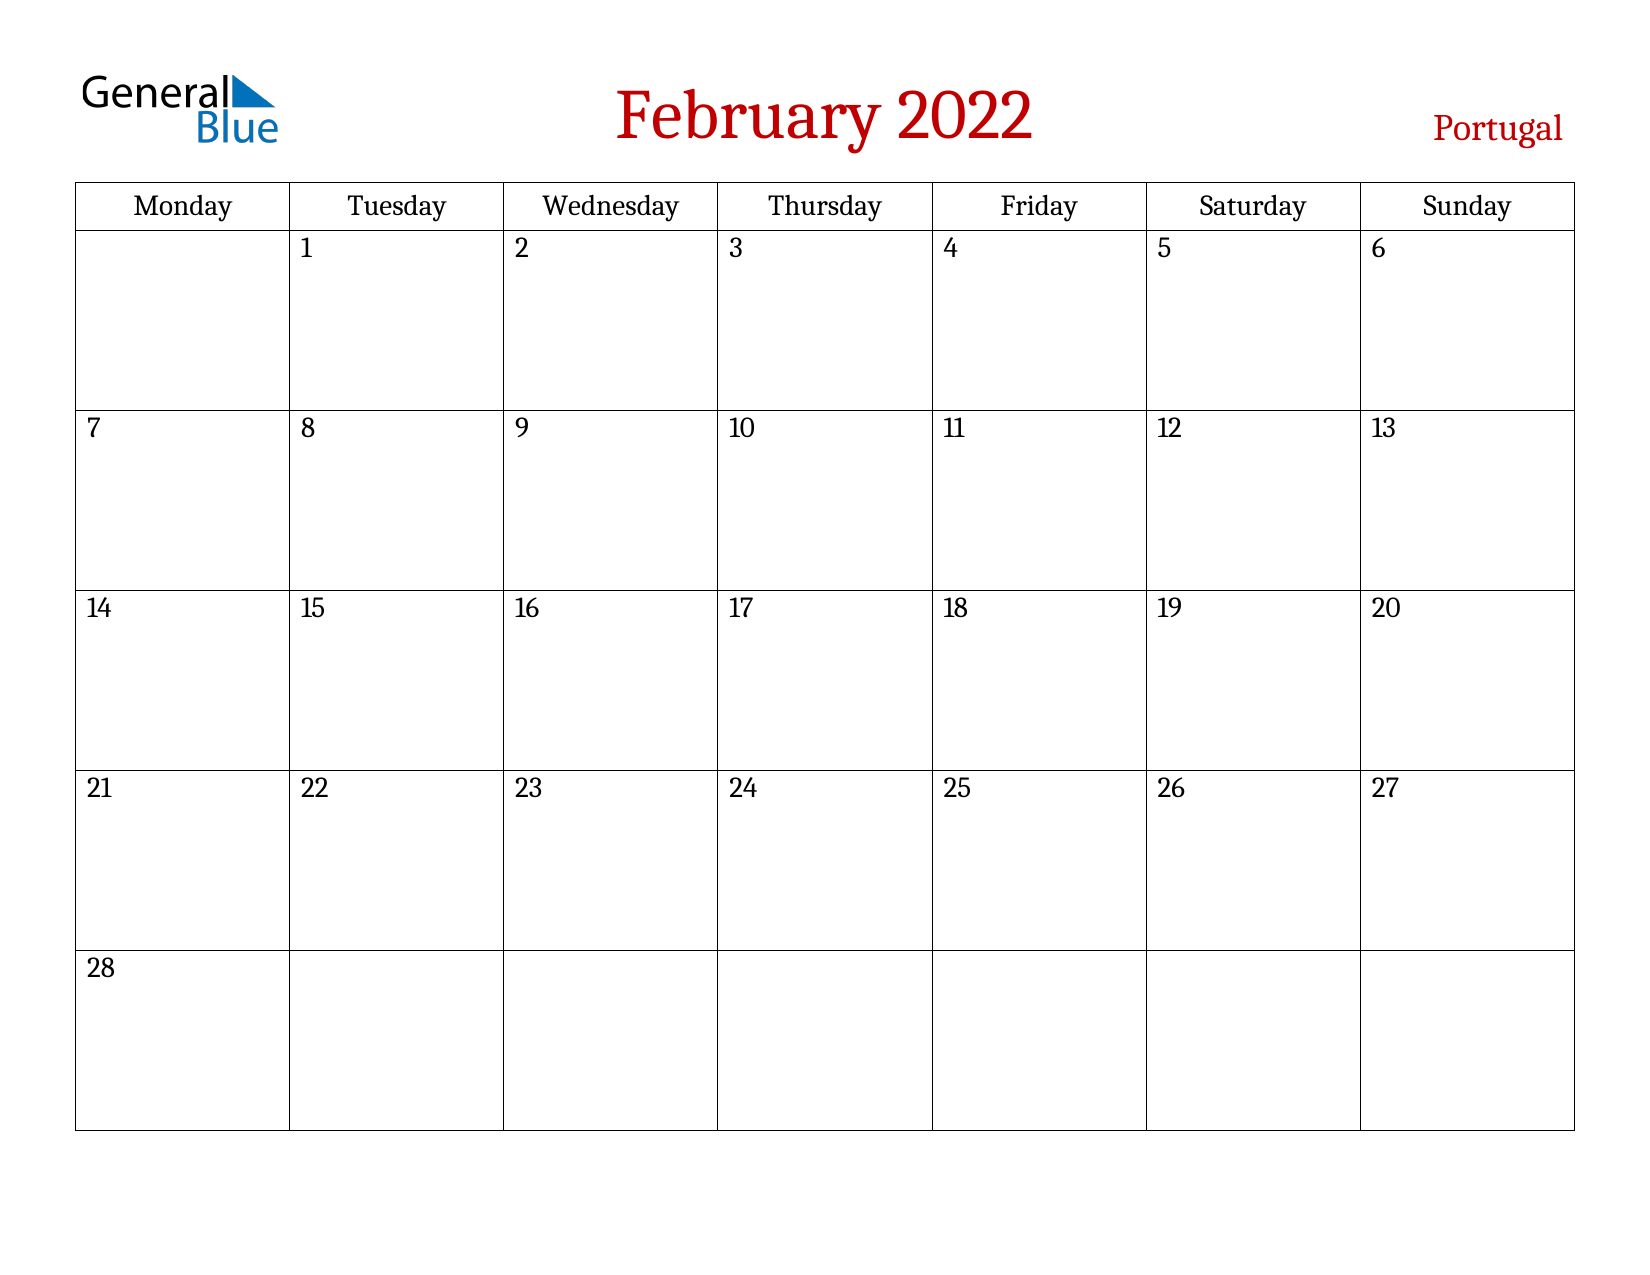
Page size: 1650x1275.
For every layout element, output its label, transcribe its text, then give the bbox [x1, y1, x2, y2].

table_cell Saturday [1147, 183, 1360, 230]
table_cell [76, 265, 289, 410]
table_cell [290, 445, 503, 590]
table_cell [290, 805, 503, 950]
table_cell [718, 951, 932, 985]
table_cell 8 [290, 411, 503, 444]
table_cell [290, 625, 503, 770]
table_cell [1147, 265, 1360, 410]
table_cell [1361, 445, 1574, 590]
table_cell 6 [1361, 231, 1574, 264]
table_cell [933, 445, 1146, 590]
table_cell 24 [718, 771, 932, 805]
table_cell 9 [504, 411, 717, 444]
table_cell 25 [933, 771, 1146, 805]
table_cell [290, 265, 503, 410]
table_cell 12 [1147, 411, 1360, 444]
table_header Portugal [1146, 75, 1574, 182]
table_cell [933, 805, 1146, 950]
table_cell 13 [1361, 411, 1574, 444]
table_cell 3 [718, 231, 932, 264]
table_cell [718, 805, 932, 950]
table_cell 27 [1361, 771, 1574, 805]
table_cell [1361, 951, 1574, 985]
table_cell [1147, 985, 1360, 1130]
table_cell [504, 445, 717, 590]
table_cell 21 [76, 771, 289, 805]
table_cell [718, 265, 932, 410]
table_cell [933, 625, 1146, 770]
table_cell [76, 445, 289, 590]
table_cell 1 [290, 231, 503, 264]
table_cell 2 [504, 231, 717, 264]
table_cell 26 [1147, 771, 1360, 805]
table_cell [933, 265, 1146, 410]
table_cell [1361, 625, 1574, 770]
table_cell 7 [76, 411, 289, 444]
table_cell [76, 231, 289, 264]
table_cell 14 [76, 591, 289, 625]
table_cell Monday [76, 183, 289, 230]
table_cell Tuesday [290, 183, 503, 230]
table_cell 28 [76, 951, 289, 985]
table_cell 19 [1147, 591, 1360, 625]
table_cell [290, 951, 503, 985]
table_cell [1361, 265, 1574, 410]
table_cell 5 [1147, 231, 1360, 264]
table_cell 22 [290, 771, 503, 805]
table_cell Friday [933, 183, 1146, 230]
table_cell [76, 805, 289, 950]
table_cell [718, 625, 932, 770]
table_cell [290, 985, 503, 1130]
table_cell [504, 985, 717, 1130]
table_cell 16 [504, 591, 717, 625]
table_cell 15 [290, 591, 503, 625]
table_cell [504, 951, 717, 985]
table_cell 20 [1361, 591, 1574, 625]
table_cell [1147, 625, 1360, 770]
table_cell 11 [933, 411, 1146, 444]
table_cell [1147, 951, 1360, 985]
table_cell [933, 951, 1146, 985]
table_header February 2022 [504, 75, 1146, 182]
table_header [76, 75, 503, 182]
table_cell Wednesday [504, 183, 717, 230]
table_cell [1361, 985, 1574, 1130]
table_cell [76, 625, 289, 770]
table_cell [933, 985, 1146, 1130]
table_cell [1147, 805, 1360, 950]
table_cell Thursday [718, 183, 932, 230]
table_cell 10 [718, 411, 932, 444]
table_cell 4 [933, 231, 1146, 264]
table_cell [718, 985, 932, 1130]
table_cell [504, 625, 717, 770]
table_cell [504, 265, 717, 410]
table_cell 17 [718, 591, 932, 625]
table_cell [76, 985, 289, 1130]
table_cell [718, 445, 932, 590]
table_cell [1361, 805, 1574, 950]
table_cell Sunday [1361, 183, 1574, 230]
table_cell [1147, 445, 1360, 590]
table_cell 23 [504, 771, 717, 805]
picture [82, 75, 278, 143]
table_cell [504, 805, 717, 950]
table_cell 18 [933, 591, 1146, 625]
